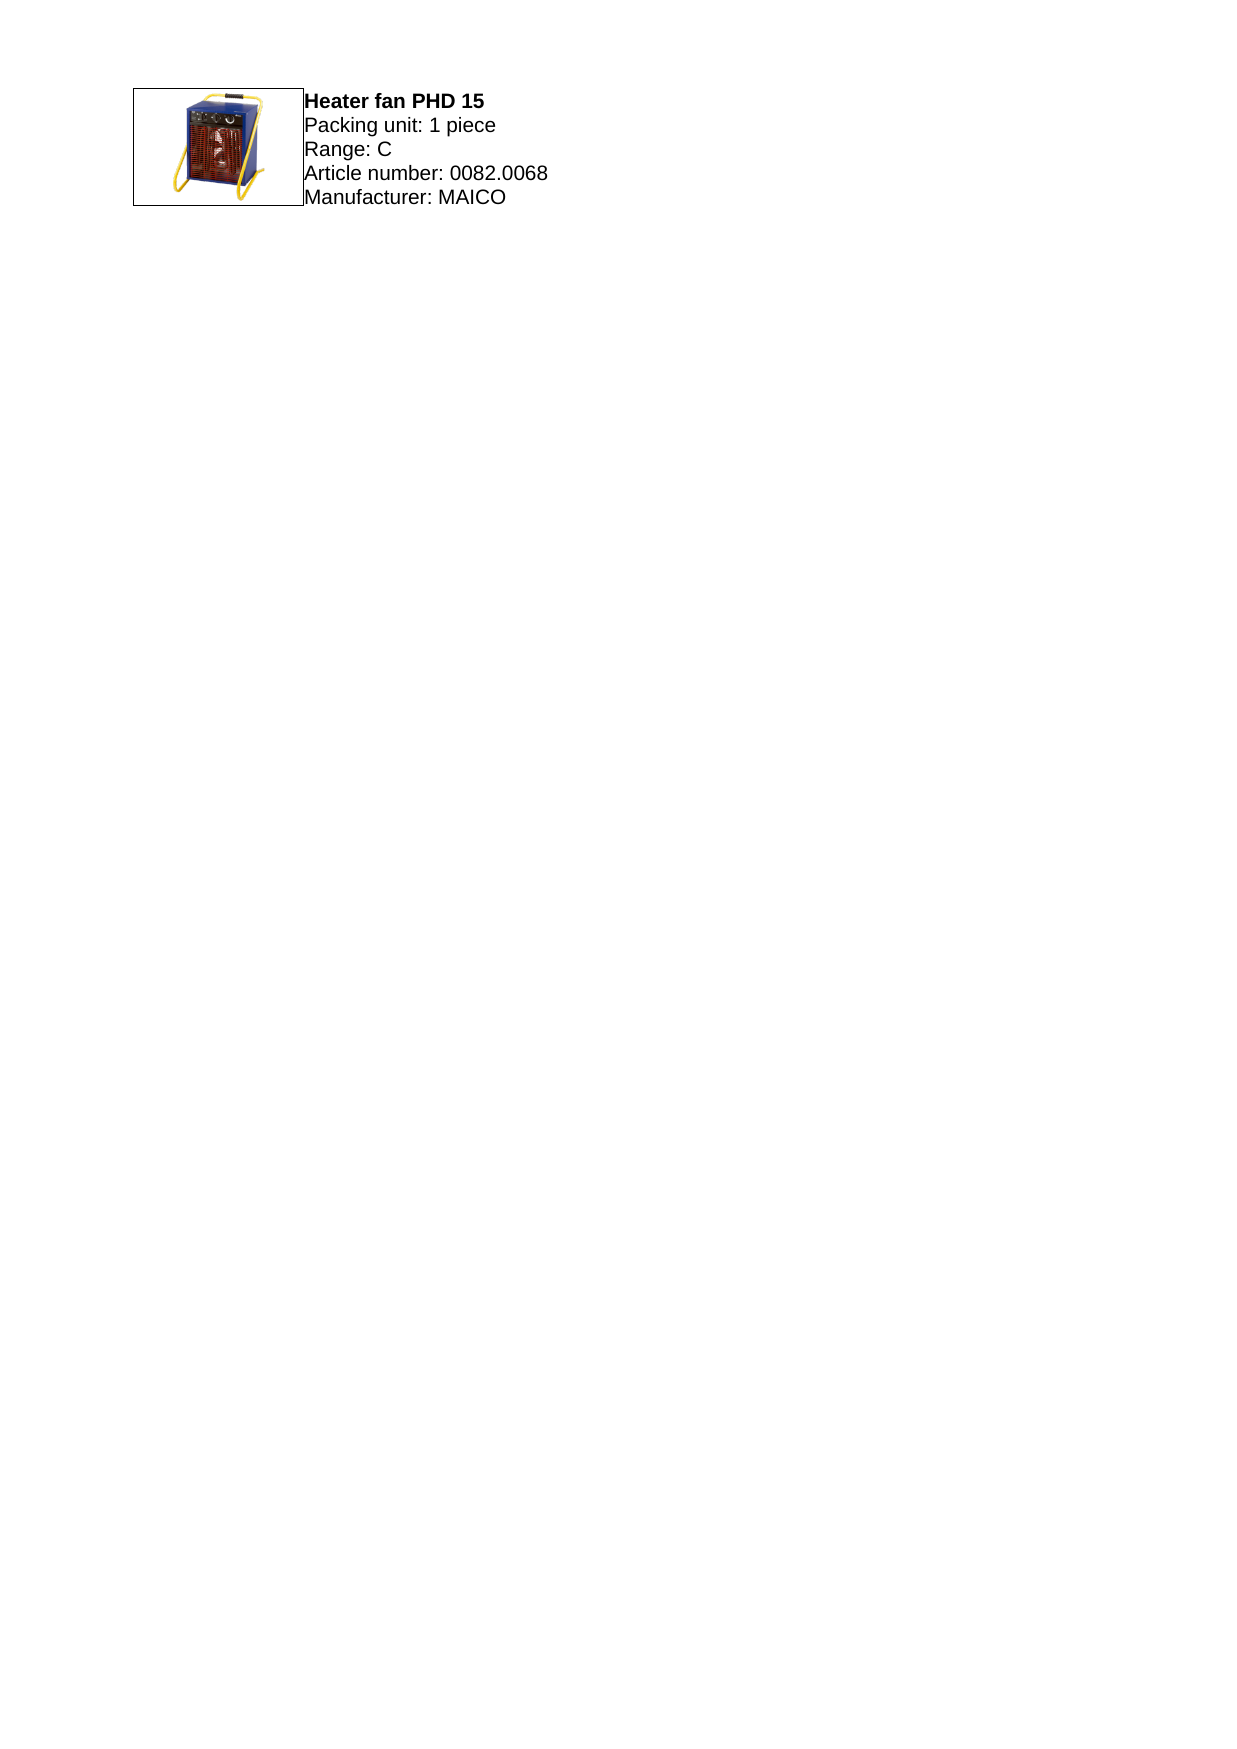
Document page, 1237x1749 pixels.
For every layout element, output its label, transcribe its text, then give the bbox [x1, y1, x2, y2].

picture [134, 89, 303, 205]
text Heater fan PHD 15Packing unit: 1 pieceRange: C Article number: 0082.0068Manufacturer: MAICO [133, 89, 1148, 208]
